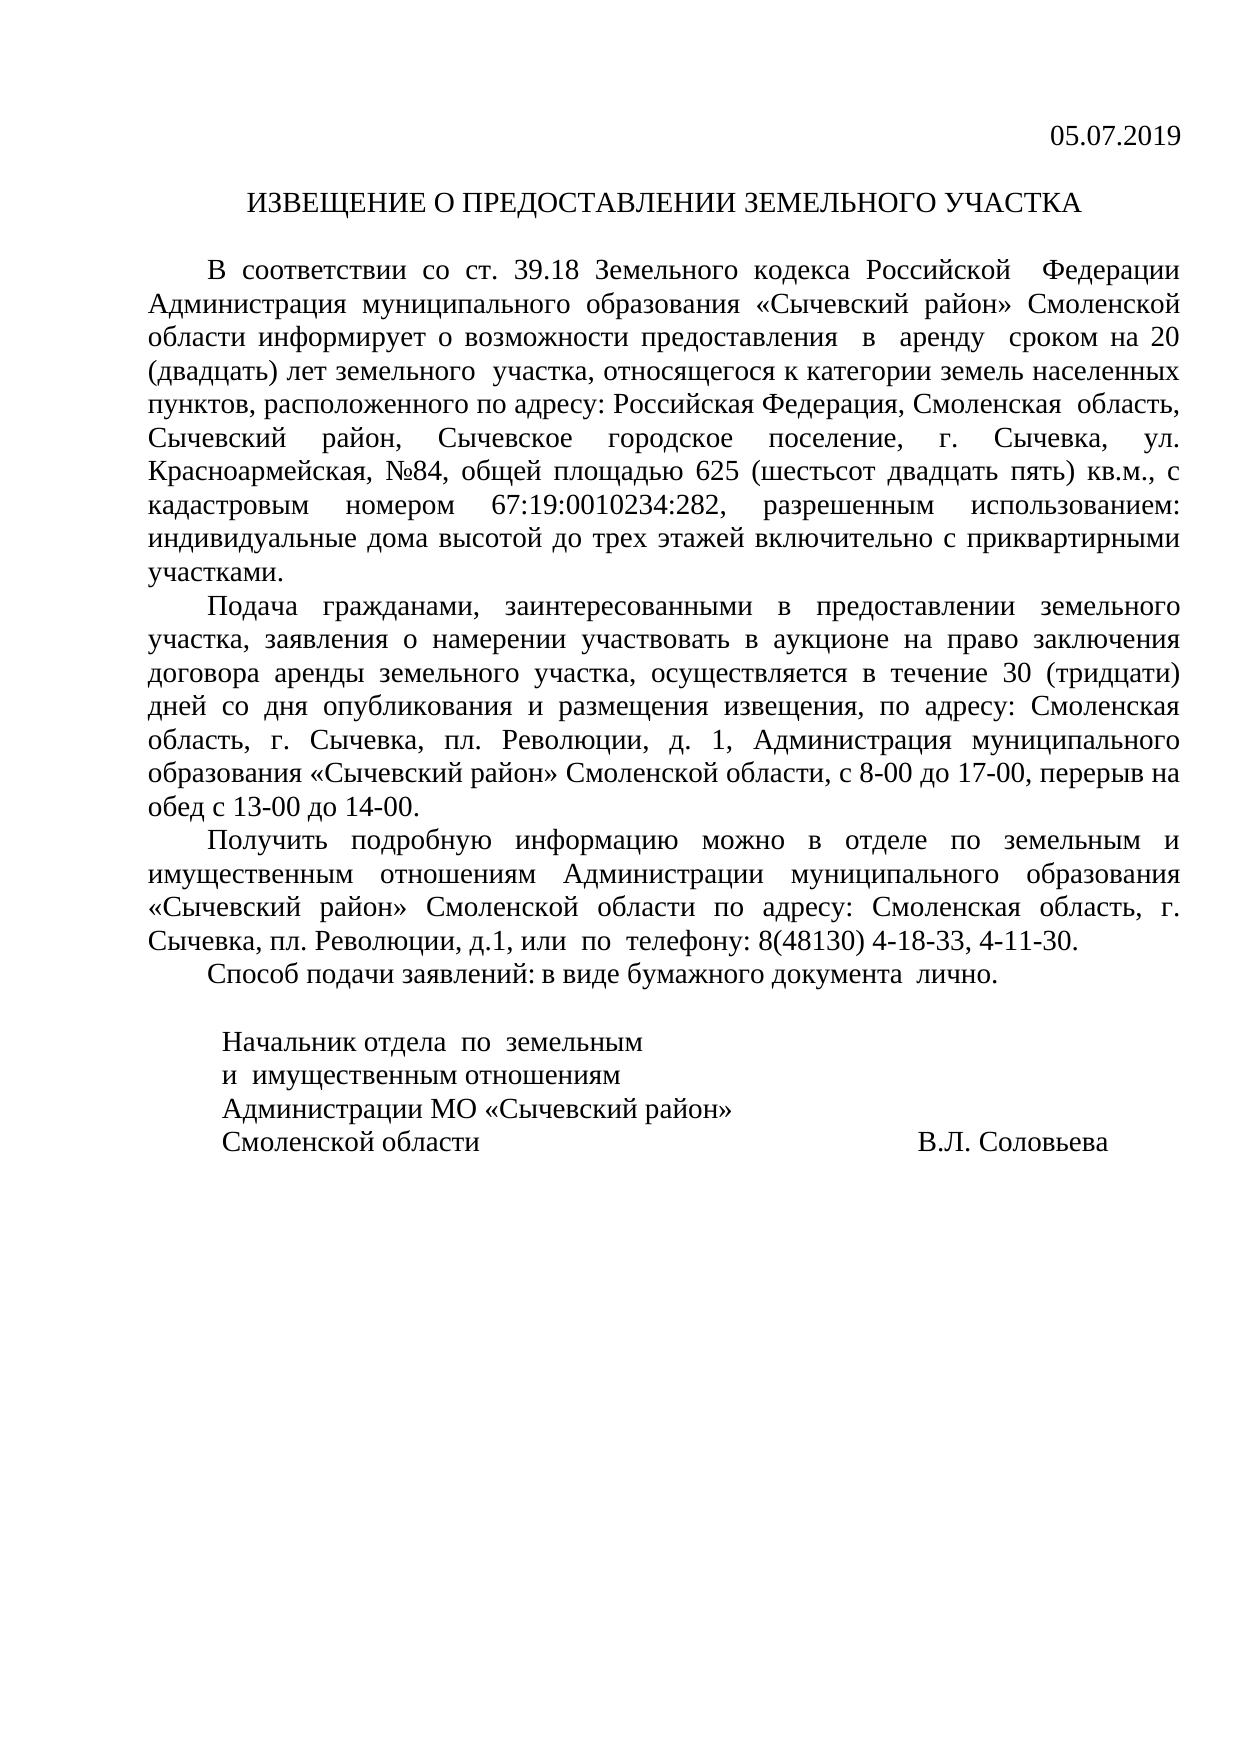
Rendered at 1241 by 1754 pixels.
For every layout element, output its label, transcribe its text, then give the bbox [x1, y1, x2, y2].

text Способ подачи заявлений: в виде бумажного документа лично. [148, 957, 541, 990]
text В соответствии со ст. 39.18 Земельного кодекса Российской Федерации Администрация муниципального образования «Сычевский район» Смоленской области информирует о возможности предоставления в аренду сроком на 20 (двадцать) лет земельного участка, относящегося к категории земель населенных пунктов, расположенного по адресу: Российская Федерация, Смоленская область, Сычевский район, Сычевское городское поселение, г. Сычевка, ул. Красноармейская, №84, общей площадью 625 (шестьсот двадцать пять) кв.м., с кадастровым номером 67:19:0010234:282, разрешенным использованием: индивидуальные дома высотой до трех этажей включительно с приквартирными участками. [148, 252, 1181, 588]
text и имущественным отношениям [222, 1057, 1181, 1091]
text Способ подачи заявлений: в виде бумажного документа лично. [903, 957, 1181, 990]
text Получить подробную информацию можно в отделе по земельным и имущественным отношениям Администрации муниципального образования «Сычевский район» Смоленской области по адресу: Смоленская область, г. Сычевка, пл. Революции, д.1, или по телефону: 8(48130) 4-18-33, 4-11-30. [148, 822, 1181, 957]
text ИЗВЕЩЕНИЕ О ПРЕДОСТАВЛЕНИИ ЗЕМЕЛЬНОГО УЧАСТКА [148, 185, 1181, 219]
text Подача гражданами, заинтересованными в предоставлении земельного участка, заявления о намерении участвовать в аукционе на право заключения договора аренды земельного участка, осуществляется в течение 30 (тридцати) дней со дня опубликования и размещения извещения, по адресу: Смоленская область, г. Сычевка, пл. Революции, д. 1, Администрация муниципального образования «Сычевский район» Смоленской области, с 8-00 до 17-00, перерыв на обед с 13-00 до 14-00. [148, 588, 1181, 822]
text Администрации МО «Сычевский район» [222, 1091, 1181, 1124]
text 05.07.2019 [148, 118, 1181, 152]
text Начальник отдела по земельным [222, 1024, 1181, 1057]
text Смоленской области В.Л. Соловьева [222, 1124, 1181, 1158]
